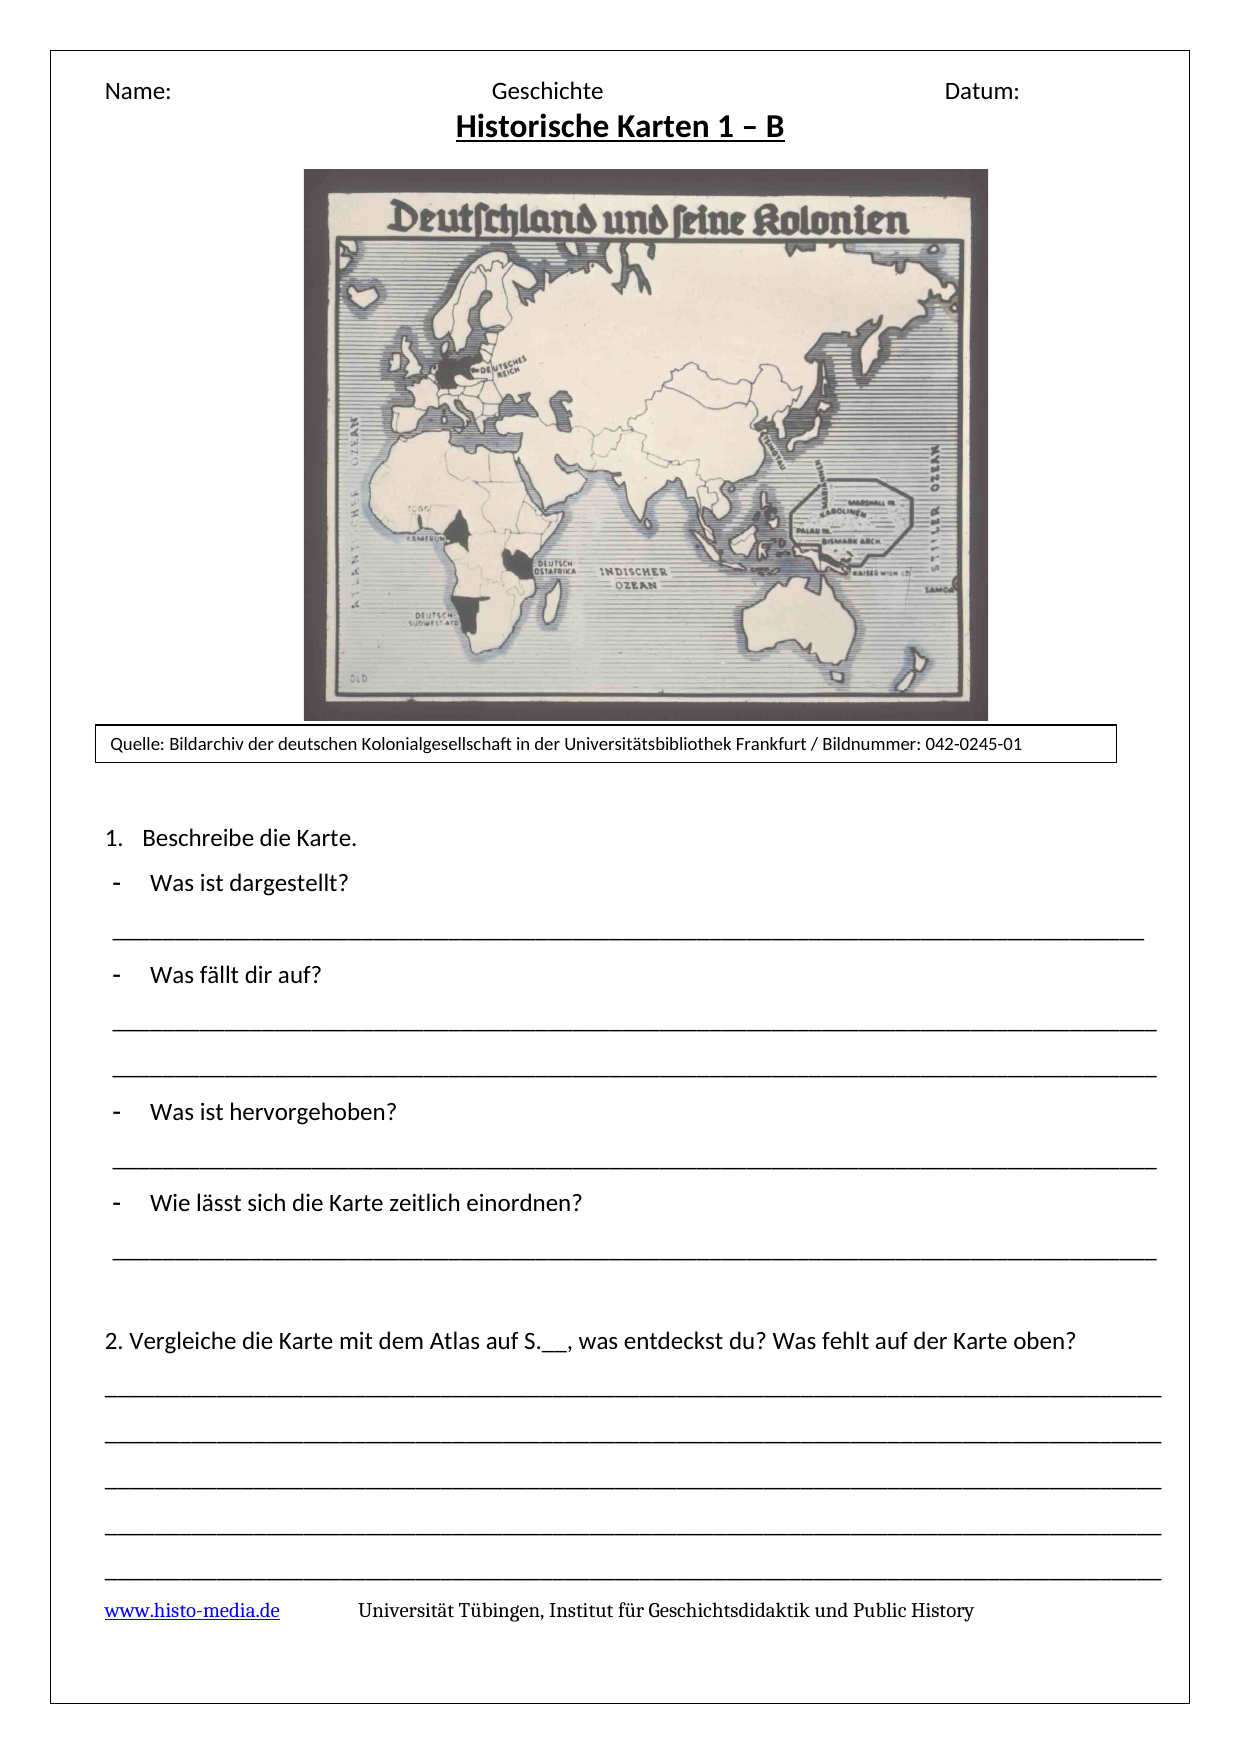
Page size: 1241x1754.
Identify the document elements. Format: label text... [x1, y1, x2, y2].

text 2. Vergleiche die Karte mit dem Atlas auf S.__, was entdeckst du? Was fehlt auf der Karte oben? [104, 1325, 1165, 1355]
list Beschreibe die Karte. [104, 822, 1165, 852]
text _________________________________________________________________________________________________________________________________________________________________________________________________________________________________________________________________________________________________________________________________________________________________________________________________________________________________________ [104, 1371, 1165, 1584]
text ____________________________________________________________________________________ [112, 1233, 1165, 1264]
text ___________________________________________________________________________________ [112, 913, 1165, 944]
text ____________________________________________________________________________________ [112, 1142, 1165, 1172]
list Wie lässt sich die Karte zeitlich einordnen? [112, 1188, 1165, 1218]
picture [303, 169, 989, 721]
list Was fällt dir auf? [112, 959, 1165, 989]
text Historische Karten 1 – B [75, 105, 1165, 146]
list Was ist hervorgehoben? [112, 1096, 1165, 1127]
text ________________________________________________________________________________________________________________________________________________________________________ [112, 1005, 1165, 1081]
list Was ist dargestellt? [112, 867, 1165, 898]
